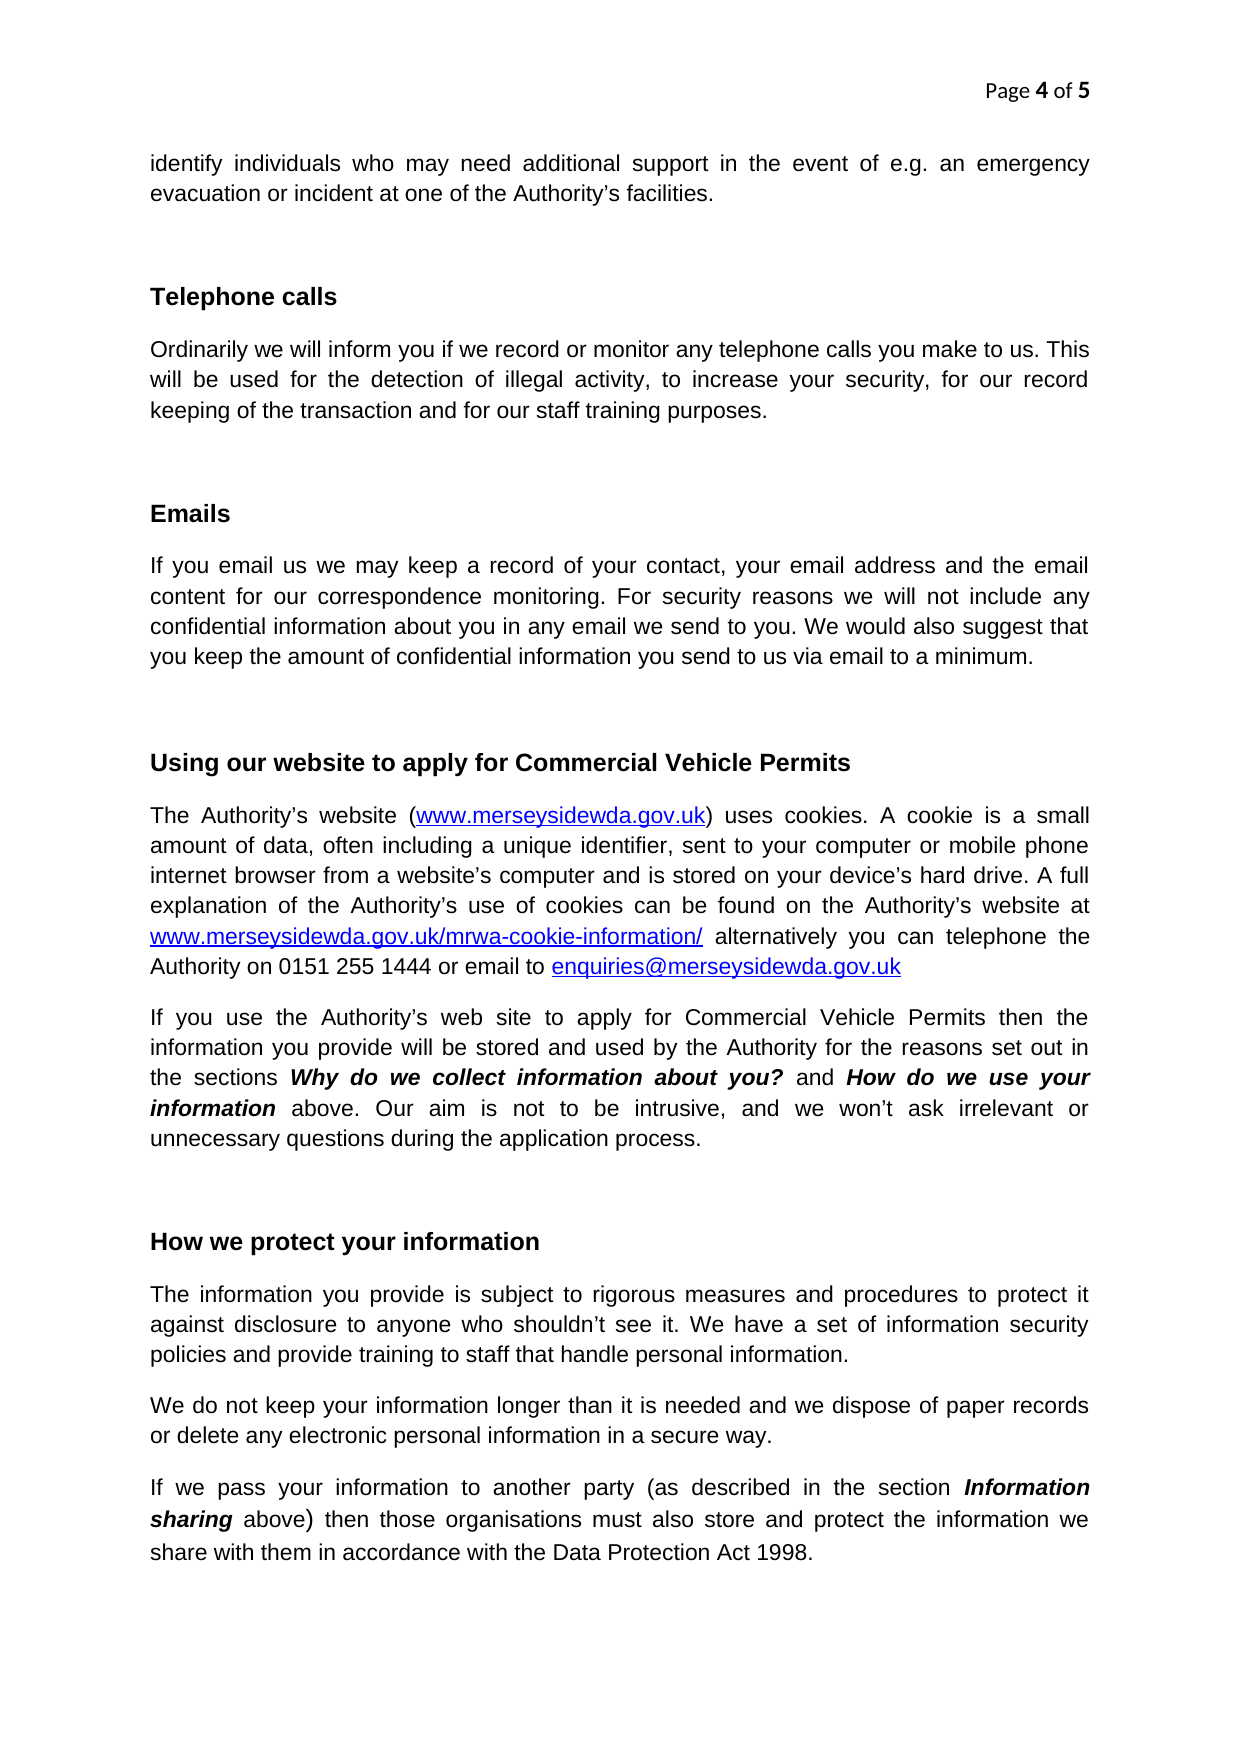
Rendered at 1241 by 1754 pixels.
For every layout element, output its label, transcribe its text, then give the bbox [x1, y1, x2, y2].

text If you use the Authority’s web site to apply for Commercial Vehicle Permits then the information you provide will be stored and used by the Authority for the reasons set out in the sections Why do we collect information about you? and How do we use your information above. Our aim is not to be intrusive, and we won’t ask irrelevant or unnecessary questions during the application process. [150, 1004, 1090, 1151]
text How we protect your information [150, 1227, 1090, 1256]
text The information you provide is subject to rigorous measures and procedures to protect it against disclosure to anyone who shouldn’t see it. We have a set of information security policies and provide training to staff that handle personal information. [150, 1281, 1090, 1367]
text Telephone calls [150, 282, 1090, 311]
text We do not keep your information longer than it is needed and we dispose of paper records or delete any electronic personal information in a secure way. [150, 1392, 1090, 1449]
text Emails [150, 499, 1090, 527]
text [150, 150, 1090, 207]
text Using our website to apply for Commercial Vehicle Permits [150, 748, 1090, 777]
text If you email us we may keep a record of your contact, your email address and the email content for our correspondence monitoring. For security reasons we will not include any confidential information about you in any email we send to you. We would also suggest that you keep the amount of confidential information you send to us via email to a minimum. [150, 552, 1090, 669]
text The Authority’s website (www.merseysidewda.gov.uk) uses cookies. A cookie is a small amount of data, often including a unique identifier, sent to your computer or mobile phone internet browser from a website’s computer and is stored on your device’s hard drive. A full explanation of the Authority’s use of cookies can be found on the Authority’s website at www.merseysidewda.gov.uk/mrwa-cookie-information/ alternatively you can telephone the Authority on 0151 255 1444 or email to enquiries@merseysidewda.gov.uk [150, 802, 1090, 979]
text Ordinarily we will inform you if we record or monitor any telephone calls you make to us. This will be used for the detection of illegal activity, to increase your security, for our record keeping of the transaction and for our staff training purposes. [150, 336, 1090, 423]
text If we pass your information to another party (as described in the section Information sharing above) then those organisations must also store and protect the information we share with them in accordance with the Data Protection Act 1998. [150, 1473, 1090, 1566]
